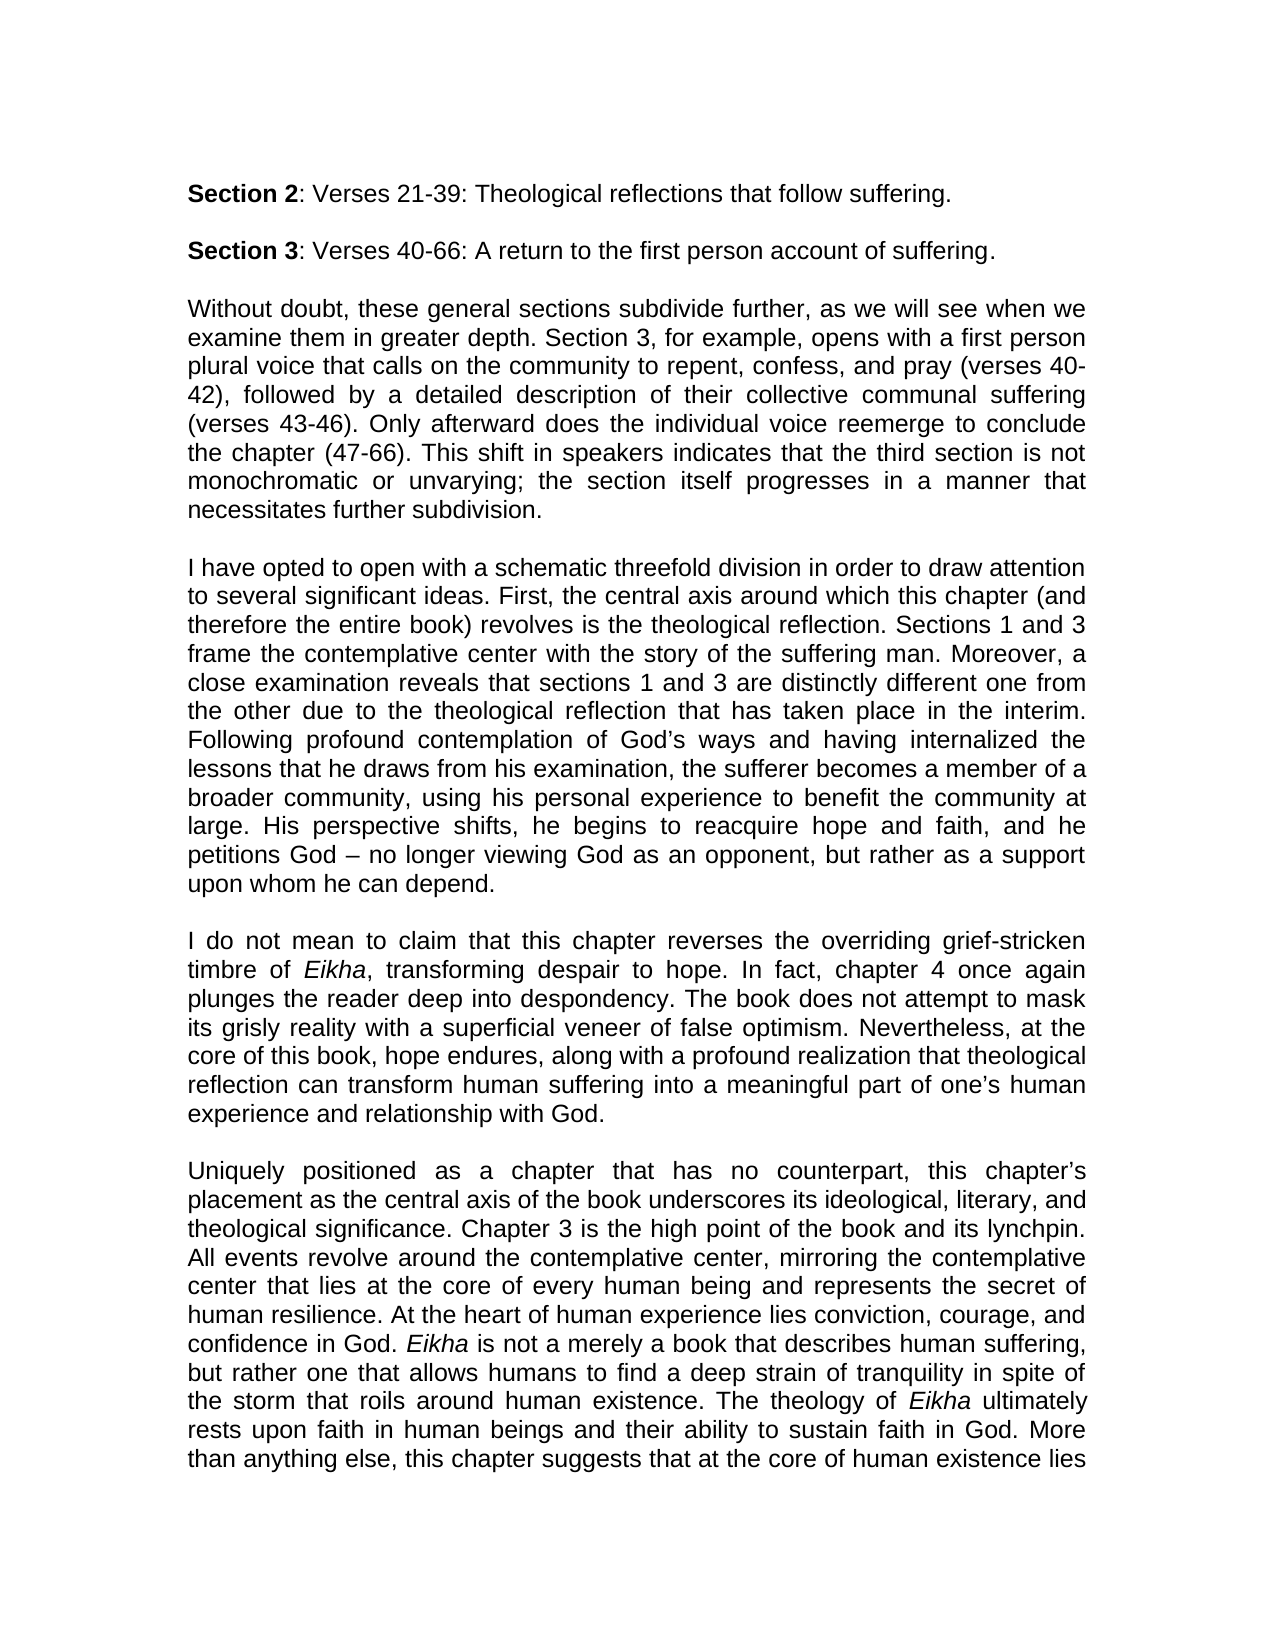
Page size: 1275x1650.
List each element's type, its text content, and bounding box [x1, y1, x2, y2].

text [187, 1156, 1088, 1472]
text I have opted to open with a schematic threefold division in order to draw attention to several significant ideas. First, the central axis around which this chapter (and therefore the entire book) revolves is the theological reflection. Sections 1 and 3 frame the contemplative center with the story of the suffering man. Moreover, a close examination reveals that sections 1 and 3 are distinctly different one from the other due to the theological reflection that has taken place in the interim. Following profound contemplation of God’s ways and having internalized the lessons that he draws from his examination, the sufferer becomes a member of a broader community, using his personal experience to benefit the community at large. His perspective shifts, he begins to reacquire hope and faith, and he petitions God – no longer viewing God as an opponent, but rather as a support upon whom he can depend. [187, 552, 1088, 897]
text Section 3: Verses 40-66: A return to the first person account of suffering. [187, 236, 1088, 265]
text Without doubt, these general sections subdivide further, as we will see when we examine them in greater depth. Section 3, for example, opens with a first person plural voice that calls on the community to repent, confess, and pray (verses 40-42), followed by a detailed description of their collective communal suffering (verses 43-46). Only afterward does the individual voice reemerge to conclude the chapter (47-66). This shift in speakers indicates that the third section is not monochromatic or unvarying; the section itself progresses in a manner that necessitates further subdivision. [187, 294, 1088, 524]
text I do not mean to claim that this chapter reverses the overriding grief-stricken timbre of Eikha, transforming despair to hope. In fact, chapter 4 once again plunges the reader deep into despondency. The book does not attempt to mask its grisly reality with a superficial veneer of false optimism. Nevertheless, at the core of this book, hope endures, along with a profound realization that theological reflection can transform human suffering into a meaningful part of one’s human experience and relationship with God. [187, 926, 1088, 1127]
text Section 2: Verses 21-39: Theological reflections that follow suffering. [187, 179, 1088, 207]
